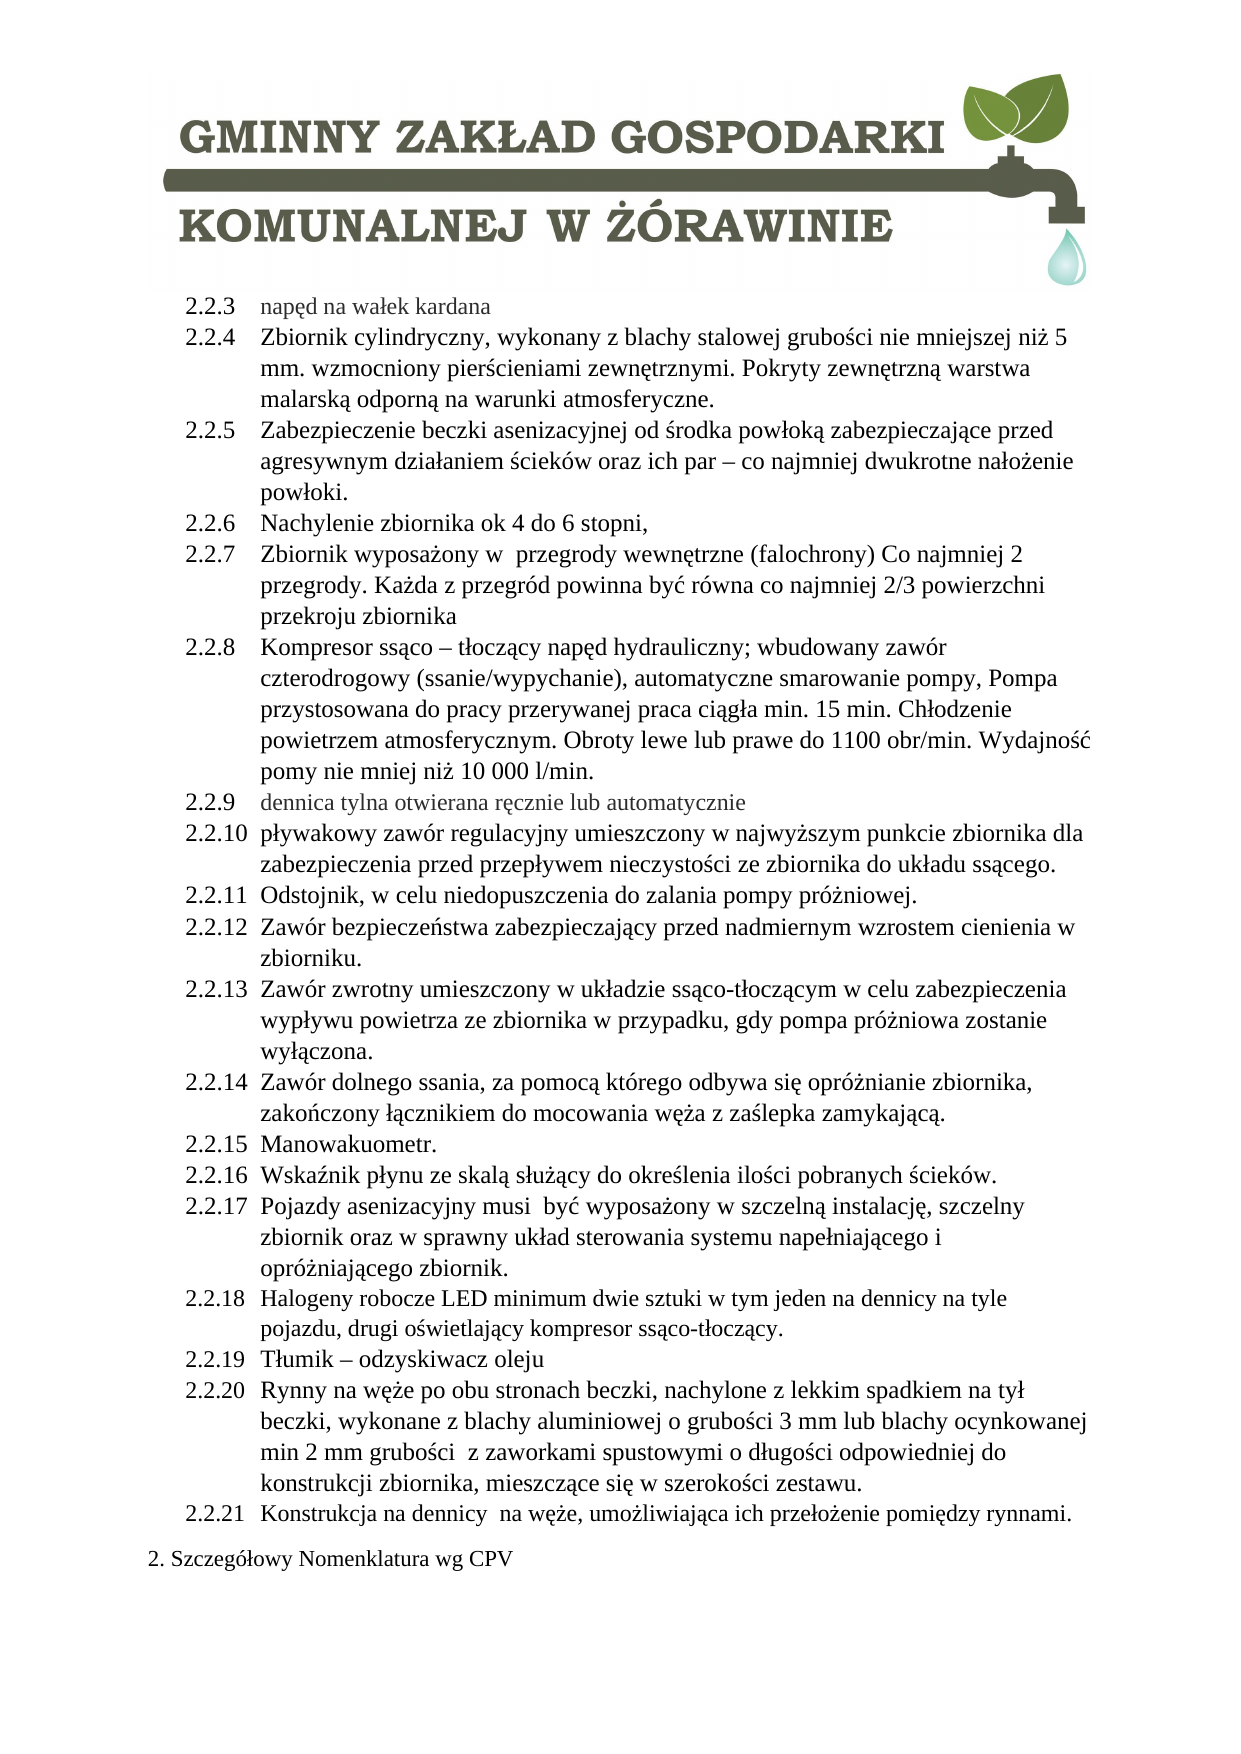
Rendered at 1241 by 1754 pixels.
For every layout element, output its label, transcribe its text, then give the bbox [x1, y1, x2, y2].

picture [147, 73, 1093, 291]
list Tłumik – odzyskiwacz oleju [185, 1344, 1093, 1372]
list Zawór zwrotny umieszczony w układzie ssąco-tłoczącym w celu zabezpieczenia wypływu powietrza ze zbiornika w przypadku, gdy pompa próżniowa zostanie wyłączona. [185, 974, 1093, 1064]
list Halogeny robocze LED minimum dwie sztuki w tym jeden na dennicy na tyle pojazdu, drugi oświetlający kompresor ssąco-tłoczący. [185, 1284, 1093, 1341]
list Manowakuometr. [185, 1129, 1093, 1158]
text 2. Szczegółowy Nomenklatura wg CPV [148, 1545, 1093, 1572]
list Rynny na węże po obu stronach beczki, nachylone z lekkim spadkiem na tył beczki, wykonane z blachy aluminiowej o grubości 3 mm lub blachy ocynkowanej min 2 mm grubości z zaworkami spustowymi o długości odpowiedniej do konstrukcji zbiornika, mieszczące się w szerokości zestawu. [185, 1375, 1093, 1497]
list Odstojnik, w celu niedopuszczenia do zalania pompy próżniowej. [185, 881, 1093, 909]
list Pojazdy asenizacyjny musi być wyposażony w szczelną instalację, szczelny zbiornik oraz w sprawny układ sterowania systemu napełniającego i opróżniającego zbiornik. [185, 1191, 1093, 1282]
list pływakowy zawór regulacyjny umieszczony w najwyższym punkcie zbiornika dla zabezpieczenia przed przepływem nieczystości ze zbiornika do układu ssącego. [185, 818, 1093, 878]
list Zabezpieczenie beczki asenizacyjnej od środka powłoką zabezpieczające przed agresywnym działaniem ścieków oraz ich par – co najmniej dwukrotne nałożenie powłoki. [185, 415, 1093, 506]
list Zbiornik wyposażony w przegrody wewnętrzne (falochrony) Co najmniej 2 przegrody. Każda z przegród powinna być równa co najmniej 2/3 powierzchni przekroju zbiornika [185, 539, 1093, 630]
list Kompresor ssąco – tłoczący napęd hydrauliczny; wbudowany zawór czterodrogowy (ssanie/wypychanie), automatyczne smarowanie pompy, Pompa przystosowana do pracy przerywanej praca ciągła min. 15 min. Chłodzenie powietrzem atmosferycznym. Obroty lewe lub prawe do 1100 obr/min. Wydajność pomy nie mniej niż 10 000 l/min. [185, 632, 1093, 785]
list napęd na wałek kardana [185, 291, 1093, 319]
list Konstrukcja na dennicy na węże, umożliwiająca ich przełożenie pomiędzy rynnami. [185, 1499, 1093, 1526]
list Zawór bezpieczeństwa zabezpieczający przed nadmiernym wzrostem cienienia w zbiorniku. [185, 912, 1093, 971]
list Zbiornik cylindryczny, wykonany z blachy stalowej grubości nie mniejszej niż 5 mm. wzmocniony pierścieniami zewnętrznymi. Pokryty zewnętrzną warstwa malarską odporną na warunki atmosferyczne. [185, 322, 1093, 413]
list Zawór dolnego ssania, za pomocą którego odbywa się opróżnianie zbiornika, zakończony łącznikiem do mocowania węża z zaślepka zamykającą. [185, 1067, 1093, 1127]
list Wskaźnik płynu ze skalą służący do określenia ilości pobranych ścieków. [185, 1160, 1093, 1189]
list dennica tylna otwierana ręcznie lub automatycznie [185, 787, 1093, 816]
list Nachylenie zbiornika ok 4 do 6 stopni, [185, 508, 1093, 537]
